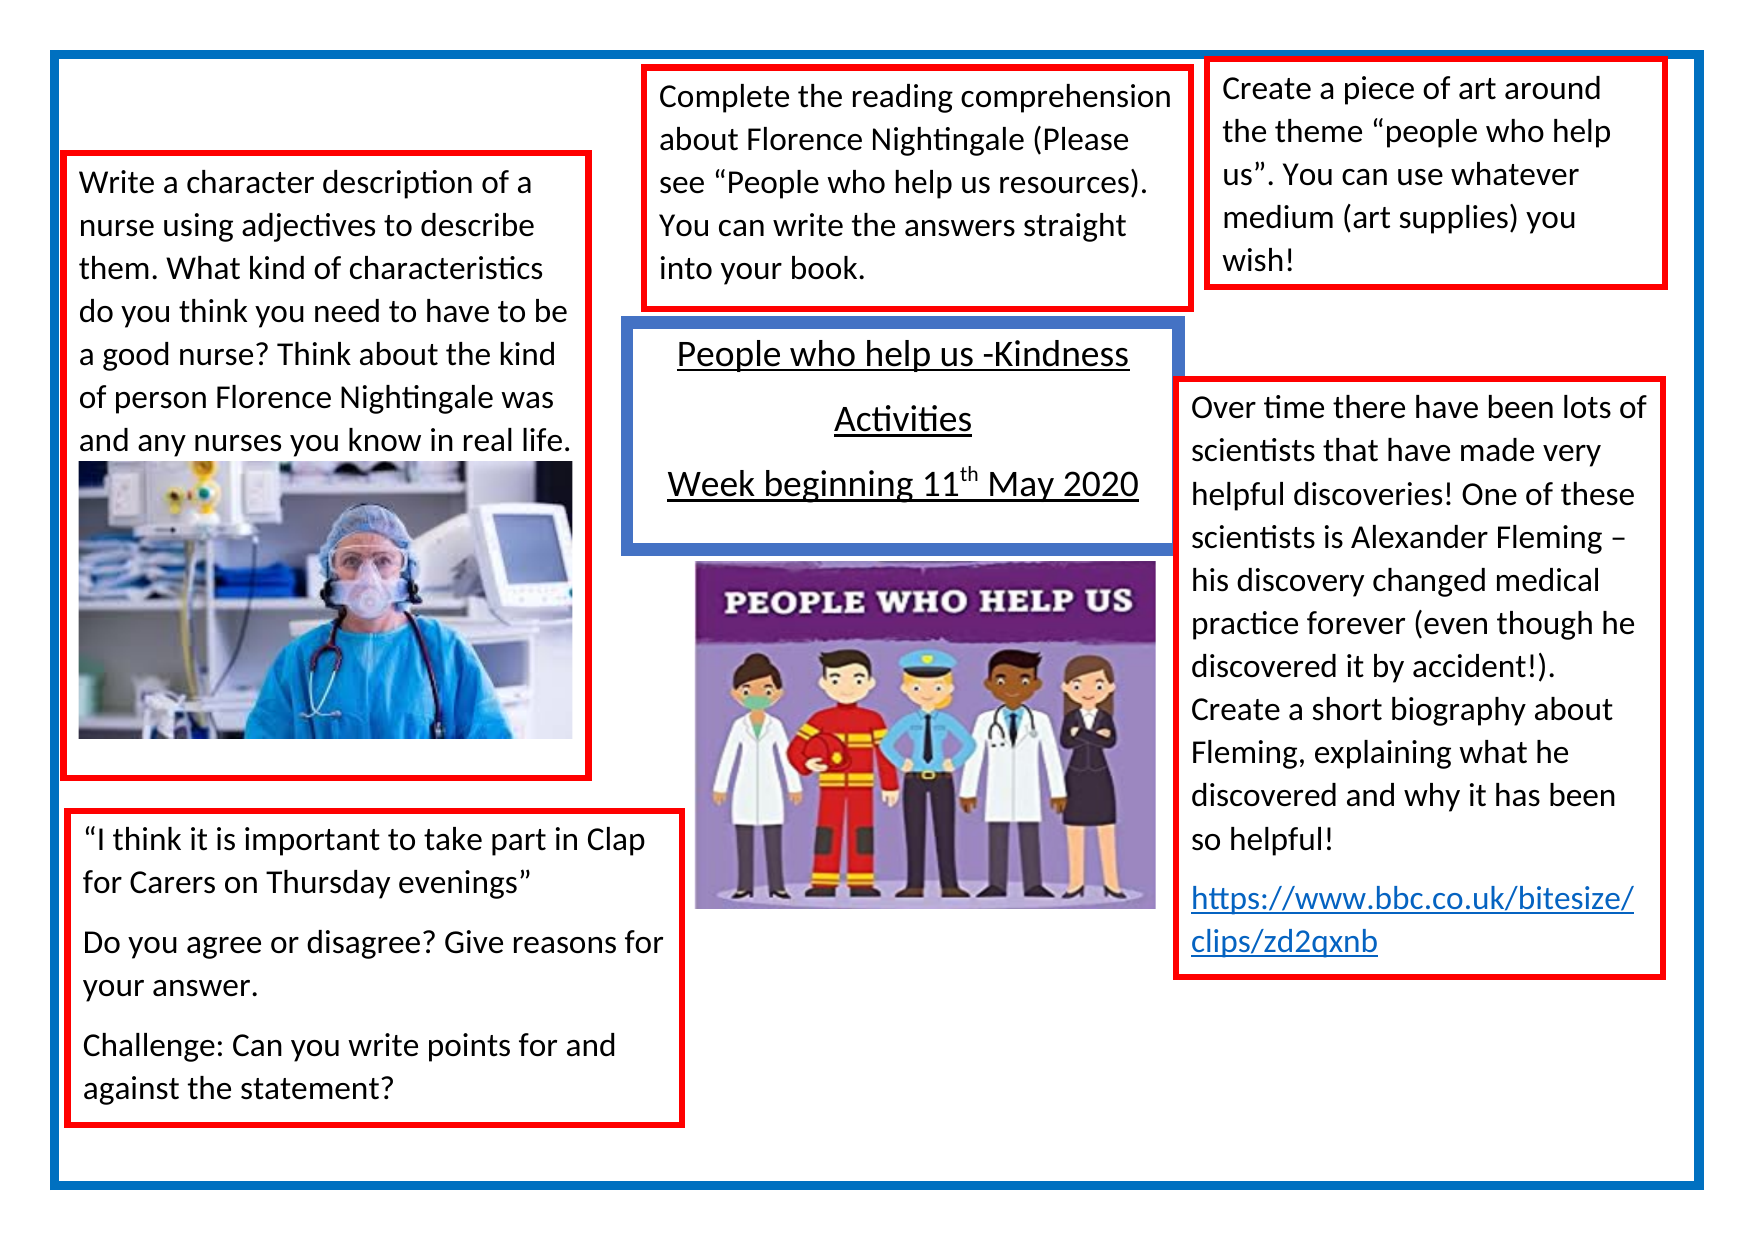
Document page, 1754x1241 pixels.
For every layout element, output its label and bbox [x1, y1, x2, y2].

picture [694, 561, 1156, 909]
picture [78, 461, 573, 739]
